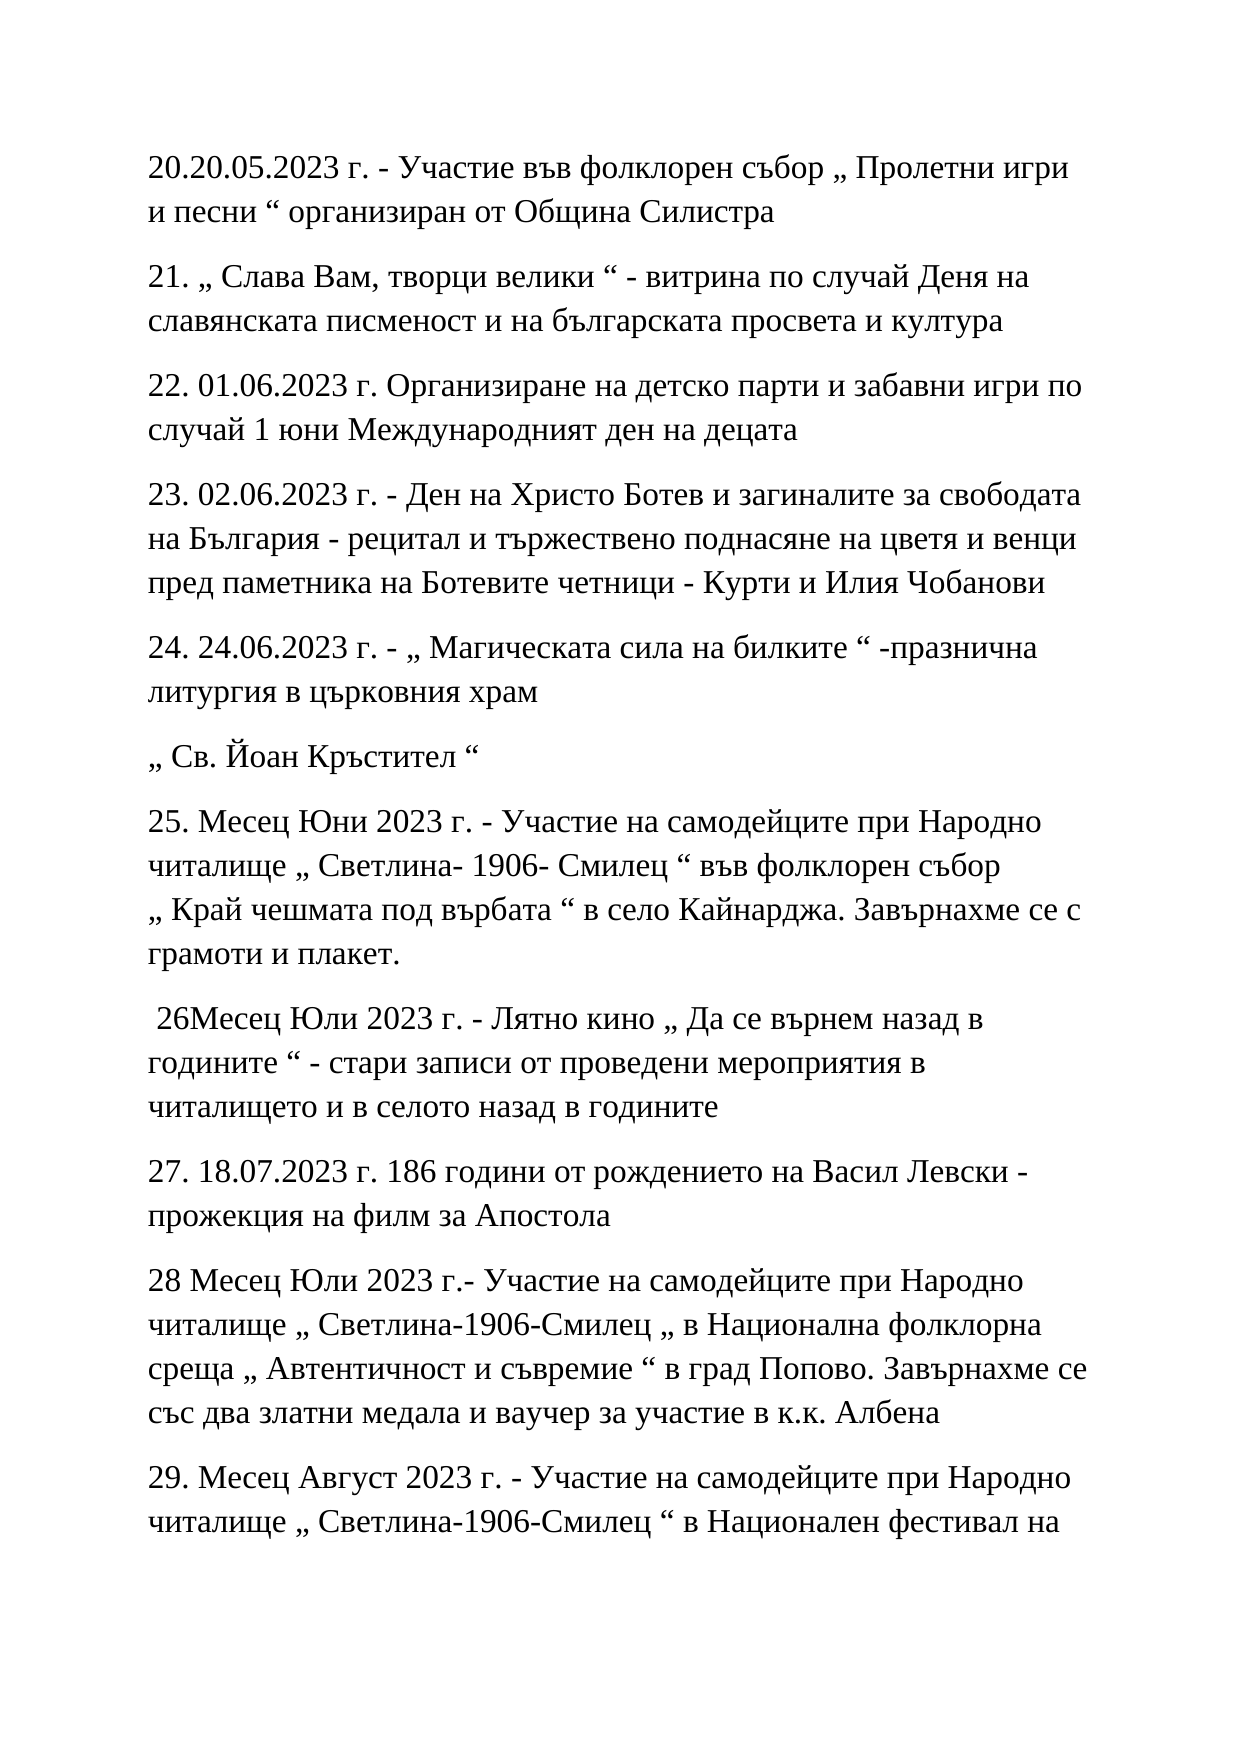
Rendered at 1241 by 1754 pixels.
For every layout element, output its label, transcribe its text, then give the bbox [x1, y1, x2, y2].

text 20.20.05.2023 г. - Участие във фолклорен събор „ Пролетни игри и песни “ организиран от Община Силистра [148, 148, 1093, 230]
text 22. 01.06.2023 г. Организиране на детско парти и забавни игри по случай 1 юни Международният ден на децата [148, 366, 1093, 448]
text 26Месец Юли 2023 г. - Лятно кино „ Да се върнем назад в годините “ - стари записи от проведени мероприятия в читалището и в селото назад в годините [148, 998, 1093, 1125]
text 27. 18.07.2023 г. 186 години от рождението на Васил Левски -прожекция на филм за Апостола [148, 1151, 1093, 1234]
text 24. 24.06.2023 г. - „ Магическата сила на билките “ -празнична литургия в църковния храм [148, 627, 1093, 710]
text 23. 02.06.2023 г. - Ден на Христо Ботев и загиналите за свободата на България - рецитал и тържествено поднасяне на цветя и венци пред паметника на Ботевите четници - Курти и Илия Чобанови [148, 474, 1093, 601]
text 25. Месец Юни 2023 г. - Участие на самодейците при Народно читалище „ Светлина- 1906- Смилец “ във фолклорен събор „ Край чешмата под върбата “ в село Кайнарджа. Завърнахме се с грамоти и плакет. [148, 801, 1093, 972]
text 28 Месец Юли 2023 г.- Участие на самодейците при Народно читалище „ Светлина-1906-Смилец „ в Национална фолклорна среща „ Автентичност и съвремие “ в град Попово. Завърнахме се със два златни медала и ваучер за участие в к.к. Албена [148, 1260, 1093, 1431]
text „ Св. Йоан Кръстител “ [148, 736, 1093, 775]
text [148, 1457, 1093, 1540]
text 21. „ Слава Вам, творци велики “ - витрина по случай Деня на славянската писменост и на българската просвета и култура [148, 257, 1093, 339]
